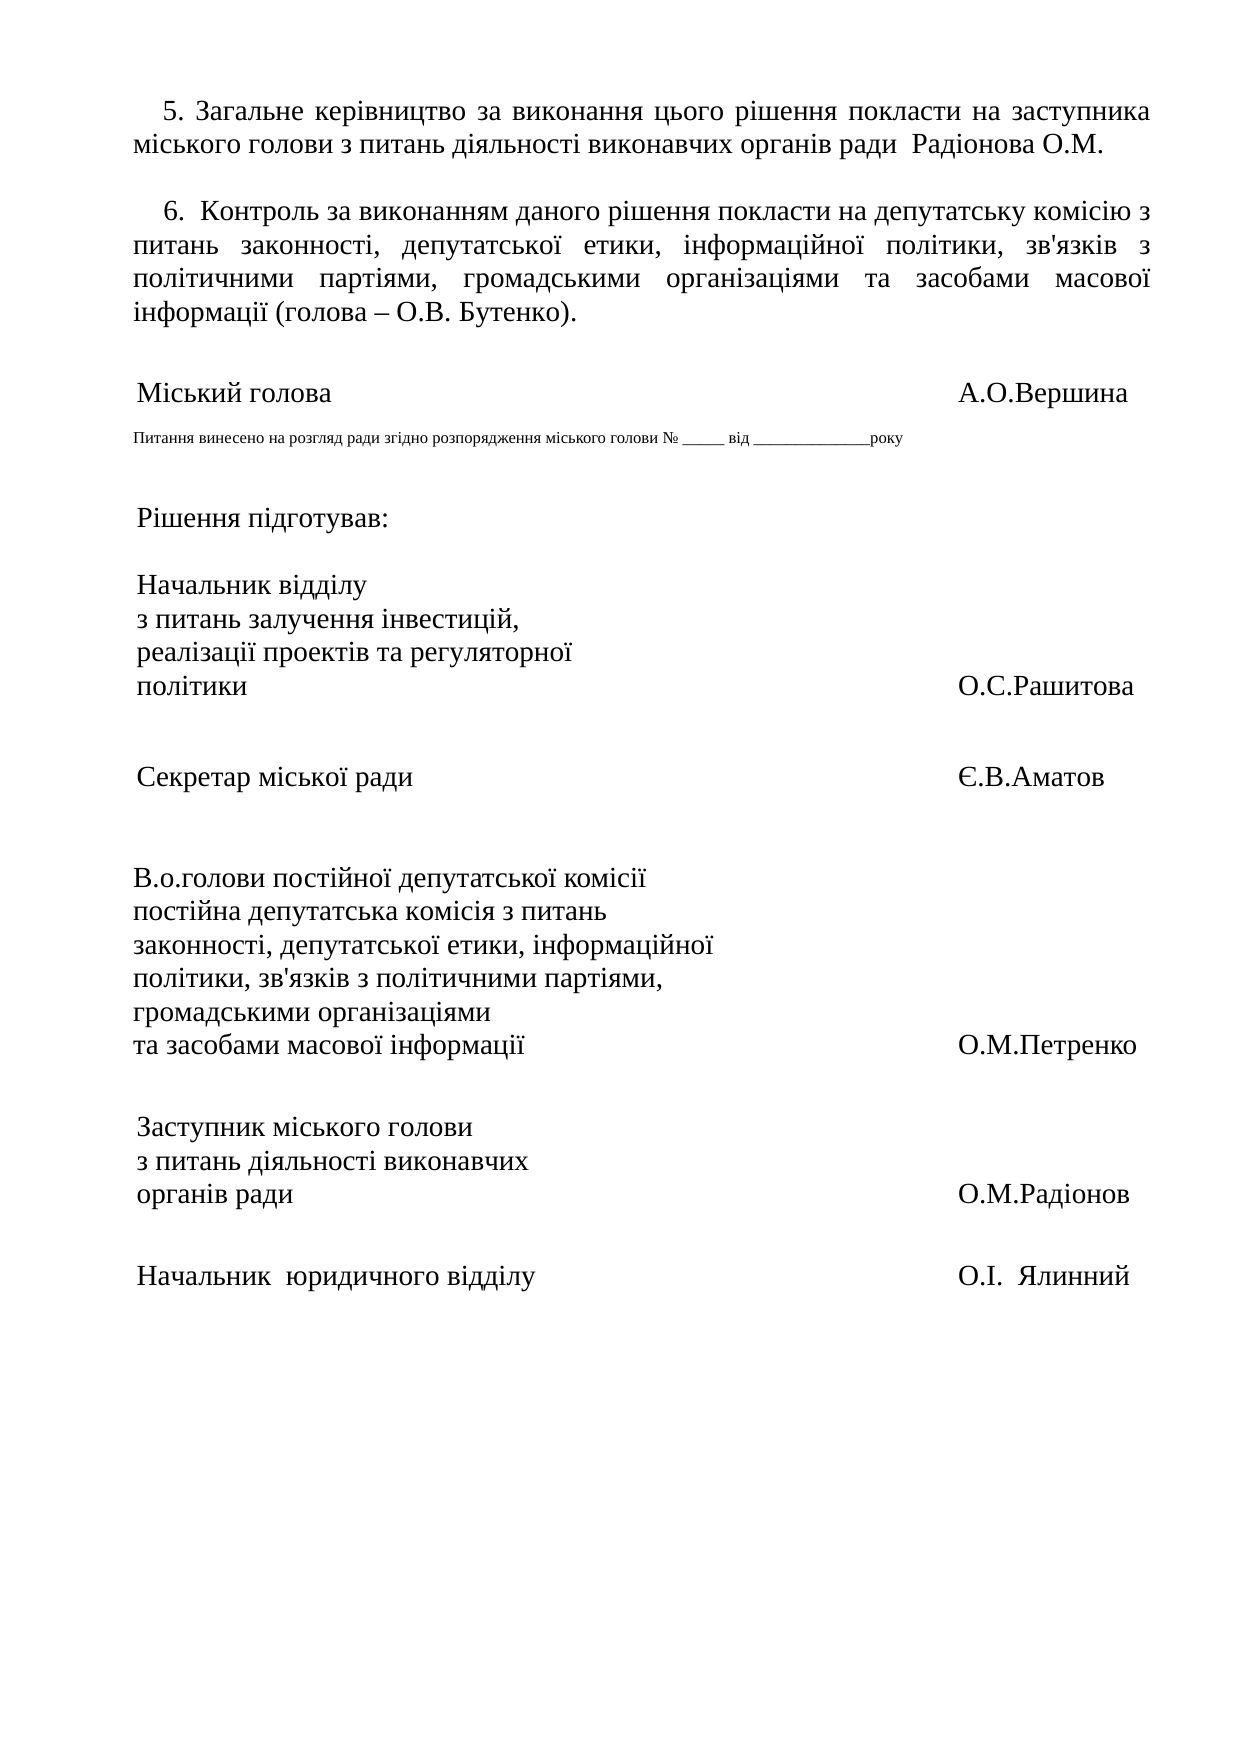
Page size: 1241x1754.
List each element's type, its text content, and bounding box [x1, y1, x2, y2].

text реалізації проектів та регуляторної [136, 634, 1152, 668]
text Заступник міського голови [136, 1109, 1152, 1143]
text В.о.голови постійної депутатської комісії [133, 860, 1152, 893]
text законності, депутатської етики, інформаційної [133, 927, 1152, 960]
text політики О.С.Рашитова [136, 668, 1152, 701]
text Рішення підготував: [136, 500, 1152, 534]
text Міський голова А.О.Вершина [136, 376, 1152, 409]
text з питань діяльності виконавчих [136, 1143, 1152, 1176]
text 5. Загальне керівництво за виконання цього рішення покласти на заступника міського голови з питань діяльності виконавчих органів ради Радіонова О.М. [133, 93, 1152, 160]
text громадськими організаціями [133, 994, 1152, 1027]
text органів ради О.М.Радіонов [136, 1176, 1152, 1210]
text постійна депутатська комісія з питань [133, 893, 1152, 927]
text політики, зв'язків з політичними партіями, [133, 960, 1152, 994]
text та засобами масової інформації О.М.Петренко [133, 1027, 1152, 1061]
text Питання винесено на розгляд ради згідно розпорядження міського голови № _____ від ______________року [133, 428, 1152, 447]
text Начальник відділу [136, 567, 1152, 601]
text 6. Контроль за виконанням даного рішення покласти на депутатську комісію з питань законності, депутатської етики, інформаційної політики, зв'язків з політичними партіями, громадськими організаціями та засобами масової інформації (голова – О.В. Бутенко). [133, 193, 1152, 327]
text з питань залучення інвестицій, [136, 601, 1152, 634]
text Секретар міської ради Є.В.Аматов [136, 759, 1152, 793]
text Начальник юридичного відділу О.І. Ялинний [136, 1258, 1152, 1291]
